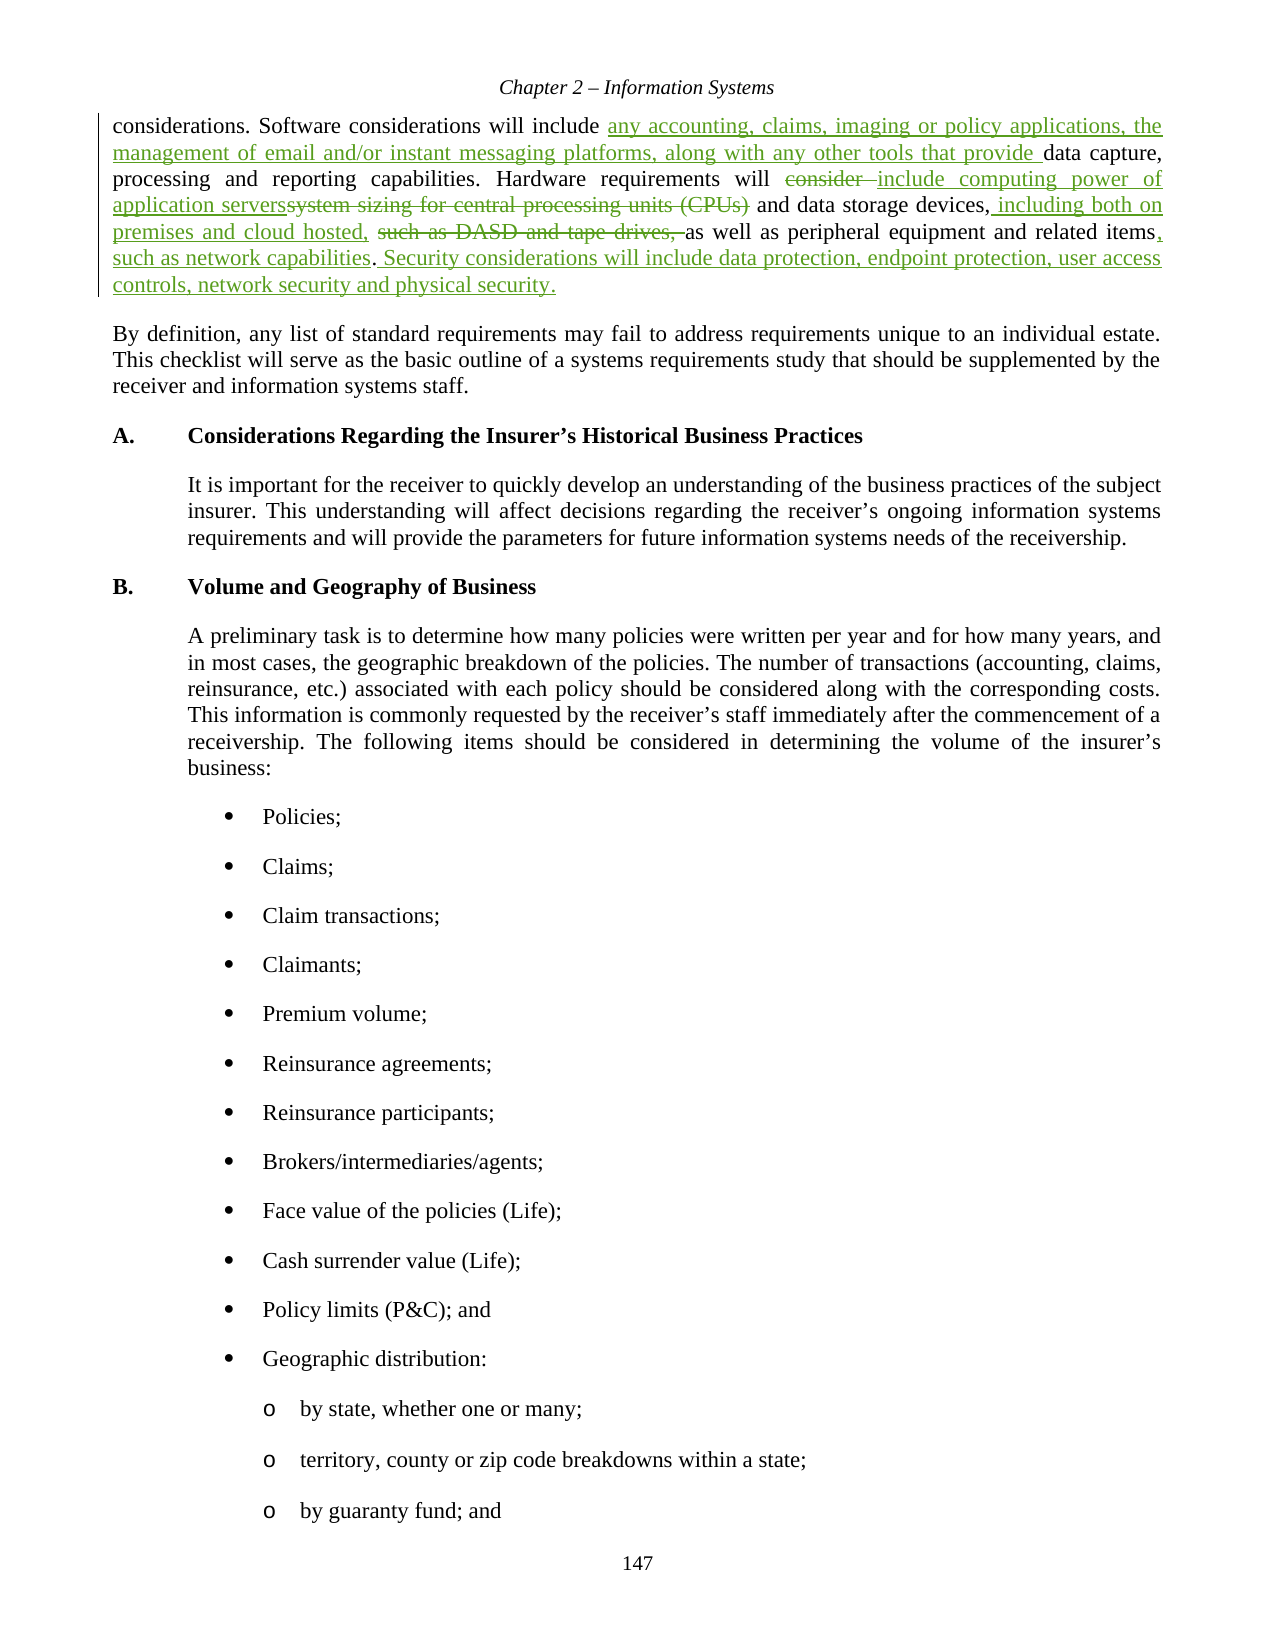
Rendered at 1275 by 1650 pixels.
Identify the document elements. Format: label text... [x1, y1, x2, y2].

text A. Considerations Regarding the Insurer’s Historical Business Practices [112, 422, 1162, 448]
text claim transactions; [225, 902, 1162, 928]
text reinsurance agreements; [225, 1050, 1162, 1076]
text premium volume; [225, 1001, 1162, 1027]
text Cash surrender value (Life); [225, 1247, 1162, 1273]
text B. Volume and Geography of Business [112, 573, 1162, 599]
text A preliminary task is to determine how many policies were written per year and for how many years, and in most cases, the geographic breakdown of the policies. The number of transactions (accounting, claims, reinsurance, etc.) associated with each policy should be considered along with the corresponding costs. This information is commonly requested by the receiver’s staff immediately after the commencement of a receivership. The following items should be considered in determining the volume of the insurer’s business: [187, 622, 1162, 781]
text It is important for the receiver to quickly develop an understanding of the business practices of the subject insurer. This understanding will affect decisions regarding the receiver’s ongoing information systems requirements and will provide the parameters for future information systems needs of the receivership. [187, 471, 1162, 550]
text claims; [225, 853, 1162, 879]
list by guaranty fund; and [262, 1497, 1162, 1525]
text reinsurance participants; [225, 1099, 1162, 1125]
text brokers/intermediaries/agents; [225, 1148, 1162, 1175]
text By definition, any list of standard requirements may fail to address requirements unique to an individual estate. This checklist will serve as the basic outline of a systems requirements study that should be supplemented by the receiver and information systems staff. [112, 320, 1162, 399]
list by state, whether one or many; [262, 1395, 1162, 1423]
text Face value of the policies (Life); [225, 1198, 1162, 1224]
text Policy limits (P&C); and [225, 1296, 1162, 1322]
list territory, county or zip code breakdowns within a state; [262, 1446, 1162, 1474]
text Geographic distribution: [225, 1345, 1162, 1372]
text policies; [225, 803, 1162, 830]
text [112, 112, 1162, 297]
text claimants; [225, 951, 1162, 978]
